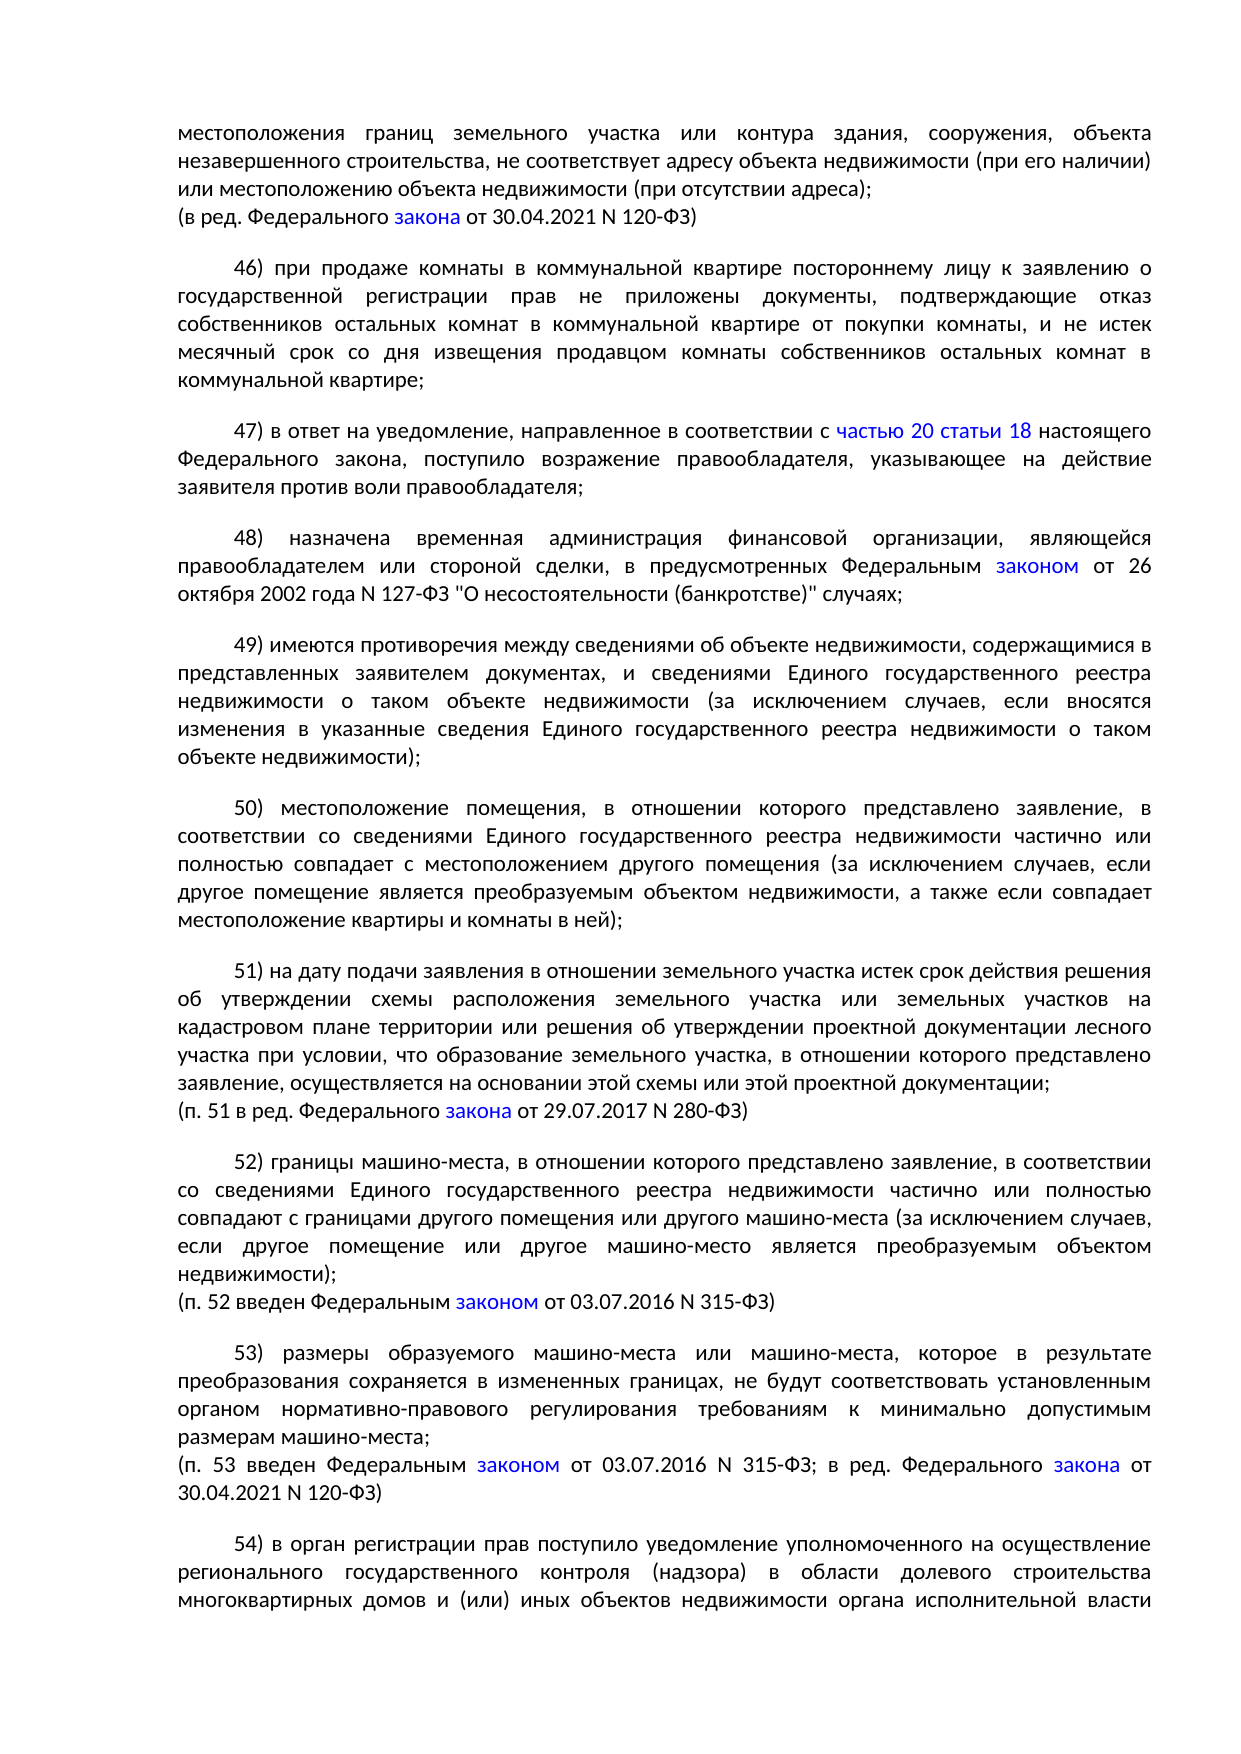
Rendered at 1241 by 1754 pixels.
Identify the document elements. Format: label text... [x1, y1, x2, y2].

text 47) в ответ на уведомление, направленное в соответствии с частью 20 статьи 18 настоящего Федерального закона, поступило возражение правообладателя, указывающее на действие заявителя против воли правообладателя; [177, 416, 1152, 500]
text 48) назначена временная администрация финансовой организации, являющейся правообладателем или стороной сделки, в предусмотренных Федеральным законом от 26 октября 2002 года N 127-ФЗ "О несостоятельности (банкротстве)" случаях; [177, 523, 1152, 607]
text 49) имеются противоречия между сведениями об объекте недвижимости, содержащимися в представленных заявителем документах, и сведениями Единого государственного реестра недвижимости о таком объекте недвижимости (за исключением случаев, если вносятся изменения в указанные сведения Единого государственного реестра недвижимости о таком объекте недвижимости); [177, 630, 1152, 770]
text 53) размеры образуемого машино-места или машино-места, которое в результате преобразования сохраняется в измененных границах, не будут соответствовать установленным органом нормативно-правового регулирования требованиям к минимально допустимым размерам машино-места; [177, 1338, 1152, 1450]
text 50) местоположение помещения, в отношении которого представлено заявление, в соответствии со сведениями Единого государственного реестра недвижимости частично или полностью совпадает с местоположением другого помещения (за исключением случаев, если другое помещение является преобразуемым объектом недвижимости, а также если совпадает местоположение квартиры и комнаты в ней); [177, 793, 1152, 933]
text (в ред. Федерального закона от 30.04.2021 N 120-ФЗ) [177, 202, 1152, 230]
text 52) границы машино-места, в отношении которого представлено заявление, в соответствии со сведениями Единого государственного реестра недвижимости частично или полностью совпадают с границами другого помещения или другого машино-места (за исключением случаев, если другое помещение или другое машино-место является преобразуемым объектом недвижимости); [177, 1147, 1152, 1287]
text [177, 1529, 1152, 1613]
text 46) при продаже комнаты в коммунальной квартире постороннему лицу к заявлению о государственной регистрации прав не приложены документы, подтверждающие отказ собственников остальных комнат в коммунальной квартире от покупки комнаты, и не истек месячный срок со дня извещения продавцом комнаты собственников остальных комнат в коммунальной квартире; [177, 253, 1152, 393]
text 51) на дату подачи заявления в отношении земельного участка истек срок действия решения об утверждении схемы расположения земельного участка или земельных участков на кадастровом плане территории или решения об утверждении проектной документации лесного участка при условии, что образование земельного участка, в отношении которого представлено заявление, осуществляется на основании этой схемы или этой проектной документации; [177, 956, 1152, 1096]
text (п. 51 в ред. Федерального закона от 29.07.2017 N 280-ФЗ) [177, 1096, 1152, 1124]
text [177, 118, 1152, 202]
text (п. 52 введен Федеральным законом от 03.07.2016 N 315-ФЗ) [177, 1287, 1152, 1315]
text (п. 53 введен Федеральным законом от 03.07.2016 N 315-ФЗ; в ред. Федерального закона от 30.04.2021 N 120-ФЗ) [177, 1450, 1152, 1506]
